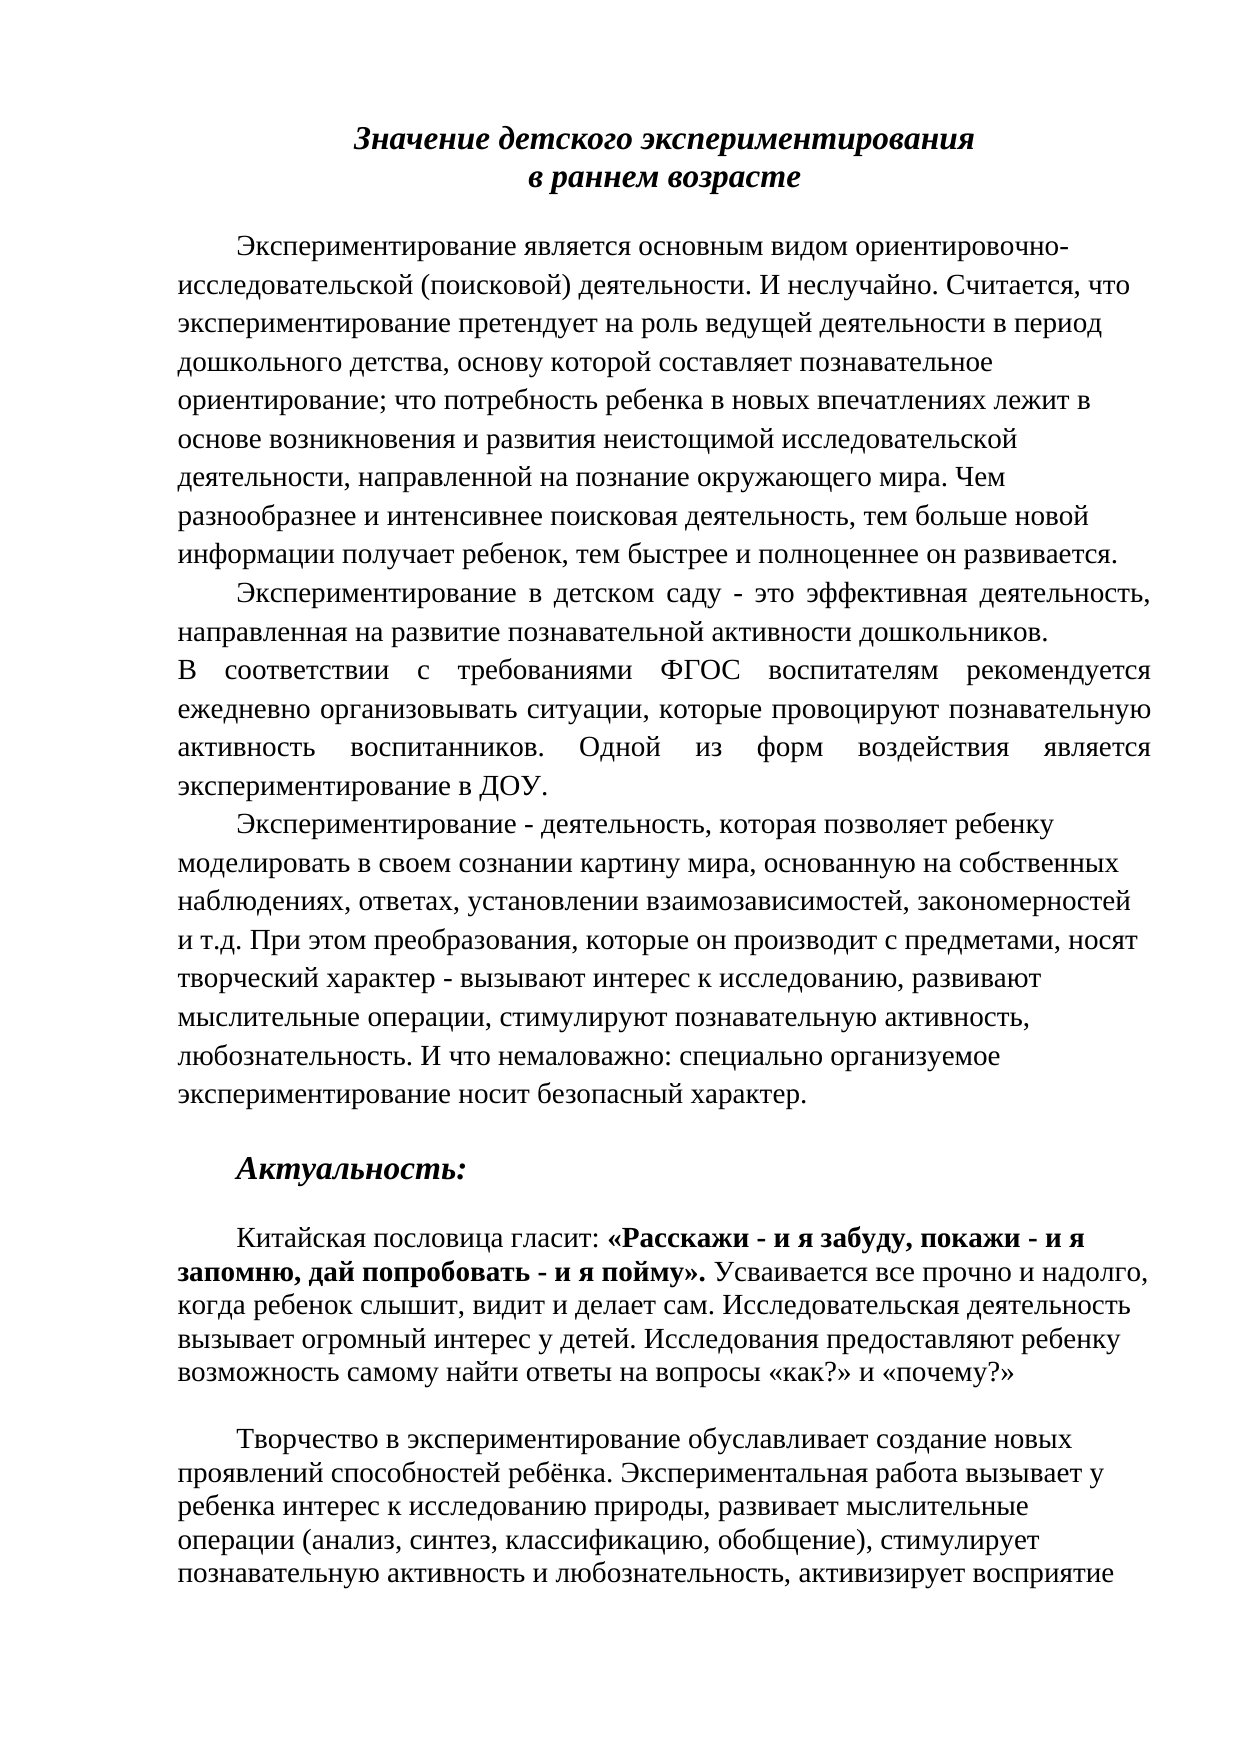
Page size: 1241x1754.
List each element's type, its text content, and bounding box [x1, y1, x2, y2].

text Китайская пословица гласит: «Расскажи - и я забуду, покажи - и я запомню, дай попробовать - и я пойму». Усваивается все прочно и надолго, когда ребенок слышит, видит и делает сам. Исследовательская деятельность вызывает огромный интерес у детей. Исследования предоставляют ребенку возможность самому найти ответы на вопросы «как?» и «почему?» [177, 1220, 1152, 1388]
text Экспериментирование является основным видом ориентировочно- исследовательской (поисковой) деятельности. И неслучайно. Считается, что экспериментирование претендует на роль ведущей деятельности в период дошкольного детства, основу которой составляет познавательное ориентирование; что потребность ребенка в новых впечатлениях лежит в основе возникновения и развития неистощимой исследовательской деятельности, направленной на познание окружающего мира. Чем разнообразнее и интенсивнее поисковая деятельность, тем больше новой информации получает ребенок, тем быстрее и полноценнее он развивается. [177, 228, 1152, 570]
text Актуальность: [177, 1148, 1152, 1187]
text Экспериментирование в детском саду - это эффективная деятельность, направленная на развитие познавательной активности дошкольников. [177, 575, 1152, 647]
text В соответствии с требованиями ФГОС воспитателям рекомендуется ежедневно организовывать ситуации, которые провоцируют познавательную активность воспитанников. Одной из форм воздействия является экспериментирование в ДОУ. [177, 652, 1152, 801]
text в раннем возрасте [177, 156, 1152, 195]
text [177, 1421, 1152, 1589]
text Экспериментирование - деятельность, которая позволяет ребенку моделировать в своем сознании картину мира, основанную на собственных наблюдениях, ответах, установлении взаимозависимостей, закономерностей и т.д. При этом преобразования, которые он производит с предметами, носят творческий характер - вызывают интерес к исследованию, развивают мыслительные операции, стимулируют познавательную активность, любознательность. И что немаловажно: специально организуемое экспериментирование носит безопасный характер. [177, 806, 1152, 1110]
text Значение детского экспериментирования [177, 118, 1152, 156]
